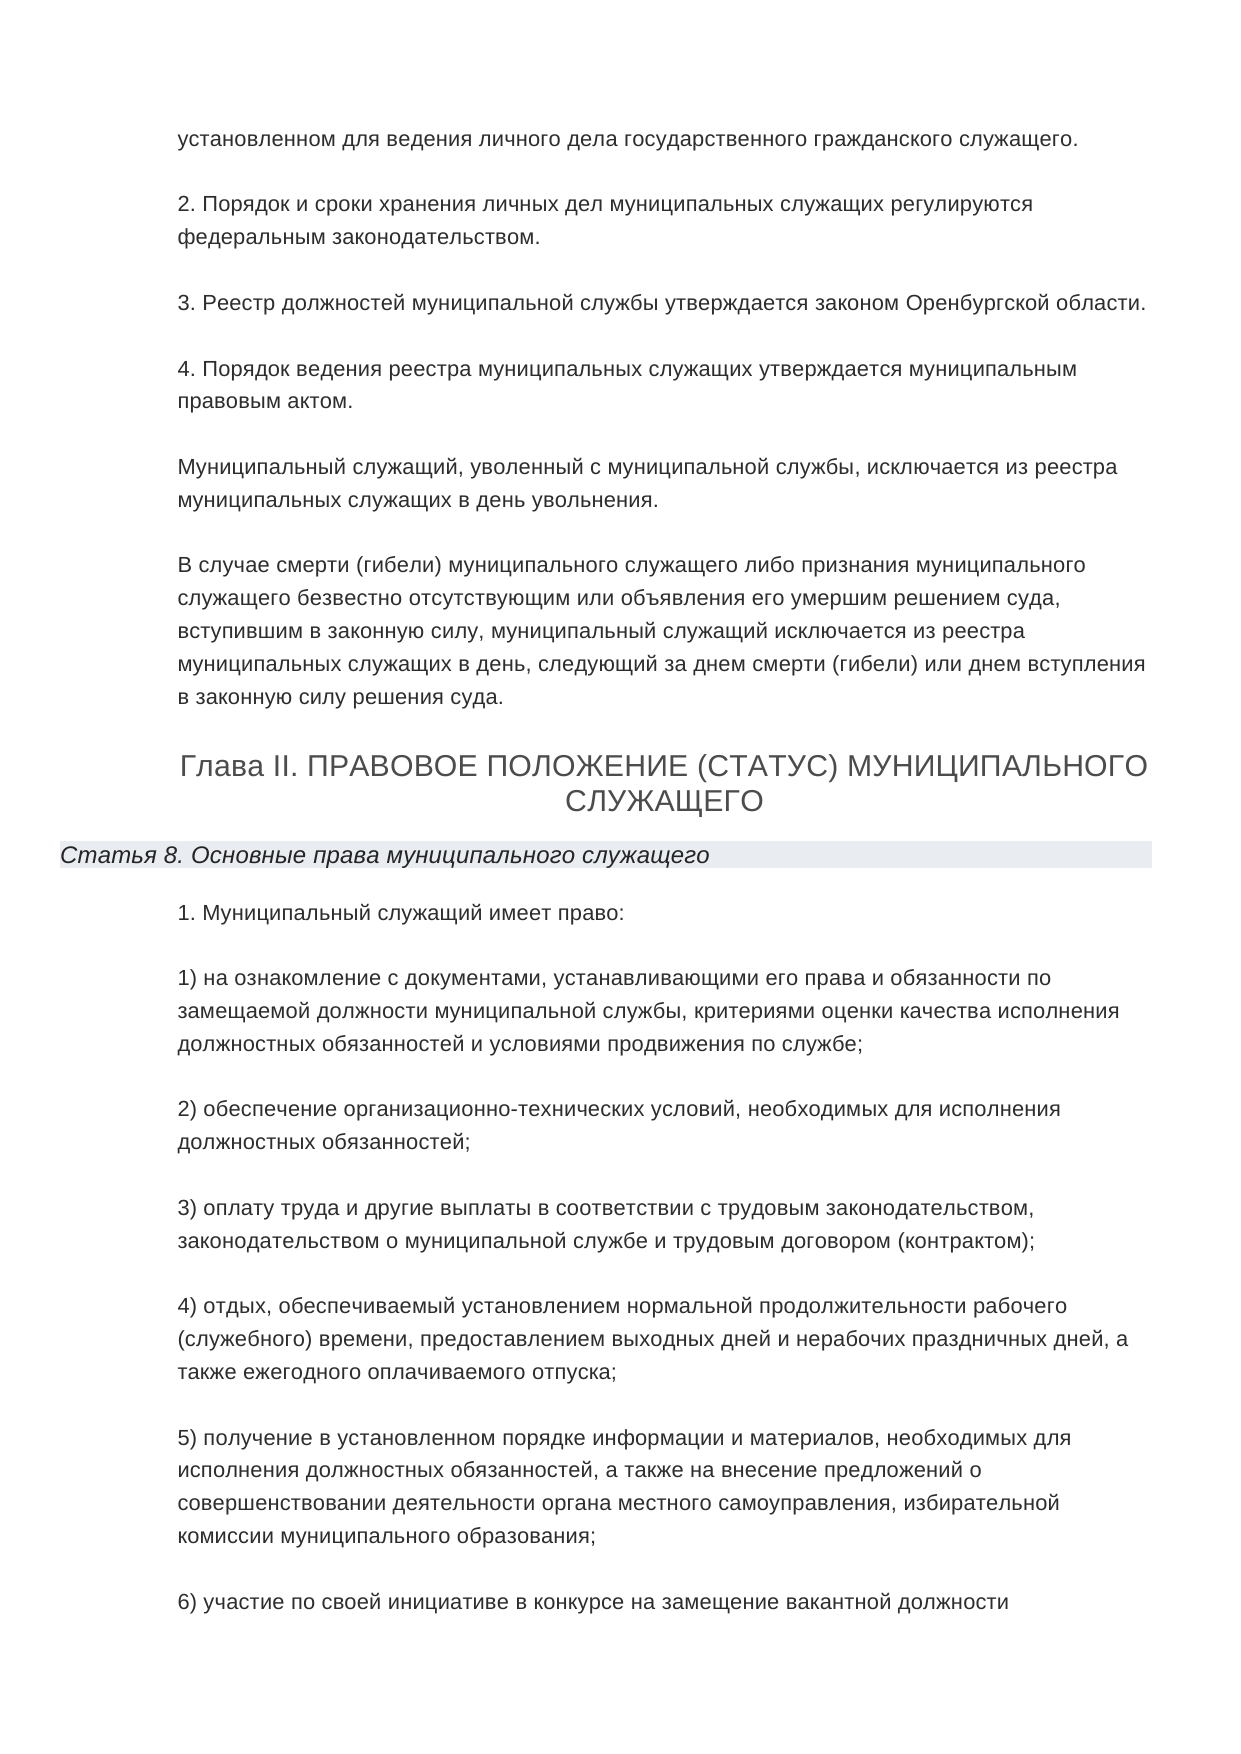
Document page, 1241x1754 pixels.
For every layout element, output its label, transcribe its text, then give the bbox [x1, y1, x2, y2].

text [177, 892, 1152, 1614]
subtitle Глава II. ПРАВОВОЕ ПОЛОЖЕНИЕ (СТАТУС) МУНИЦИПАЛЬНОГО СЛУЖАЩЕГО [177, 748, 1152, 817]
subtitle Статья 8. Основные права муниципального служащего [60, 841, 1152, 868]
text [177, 118, 1152, 709]
